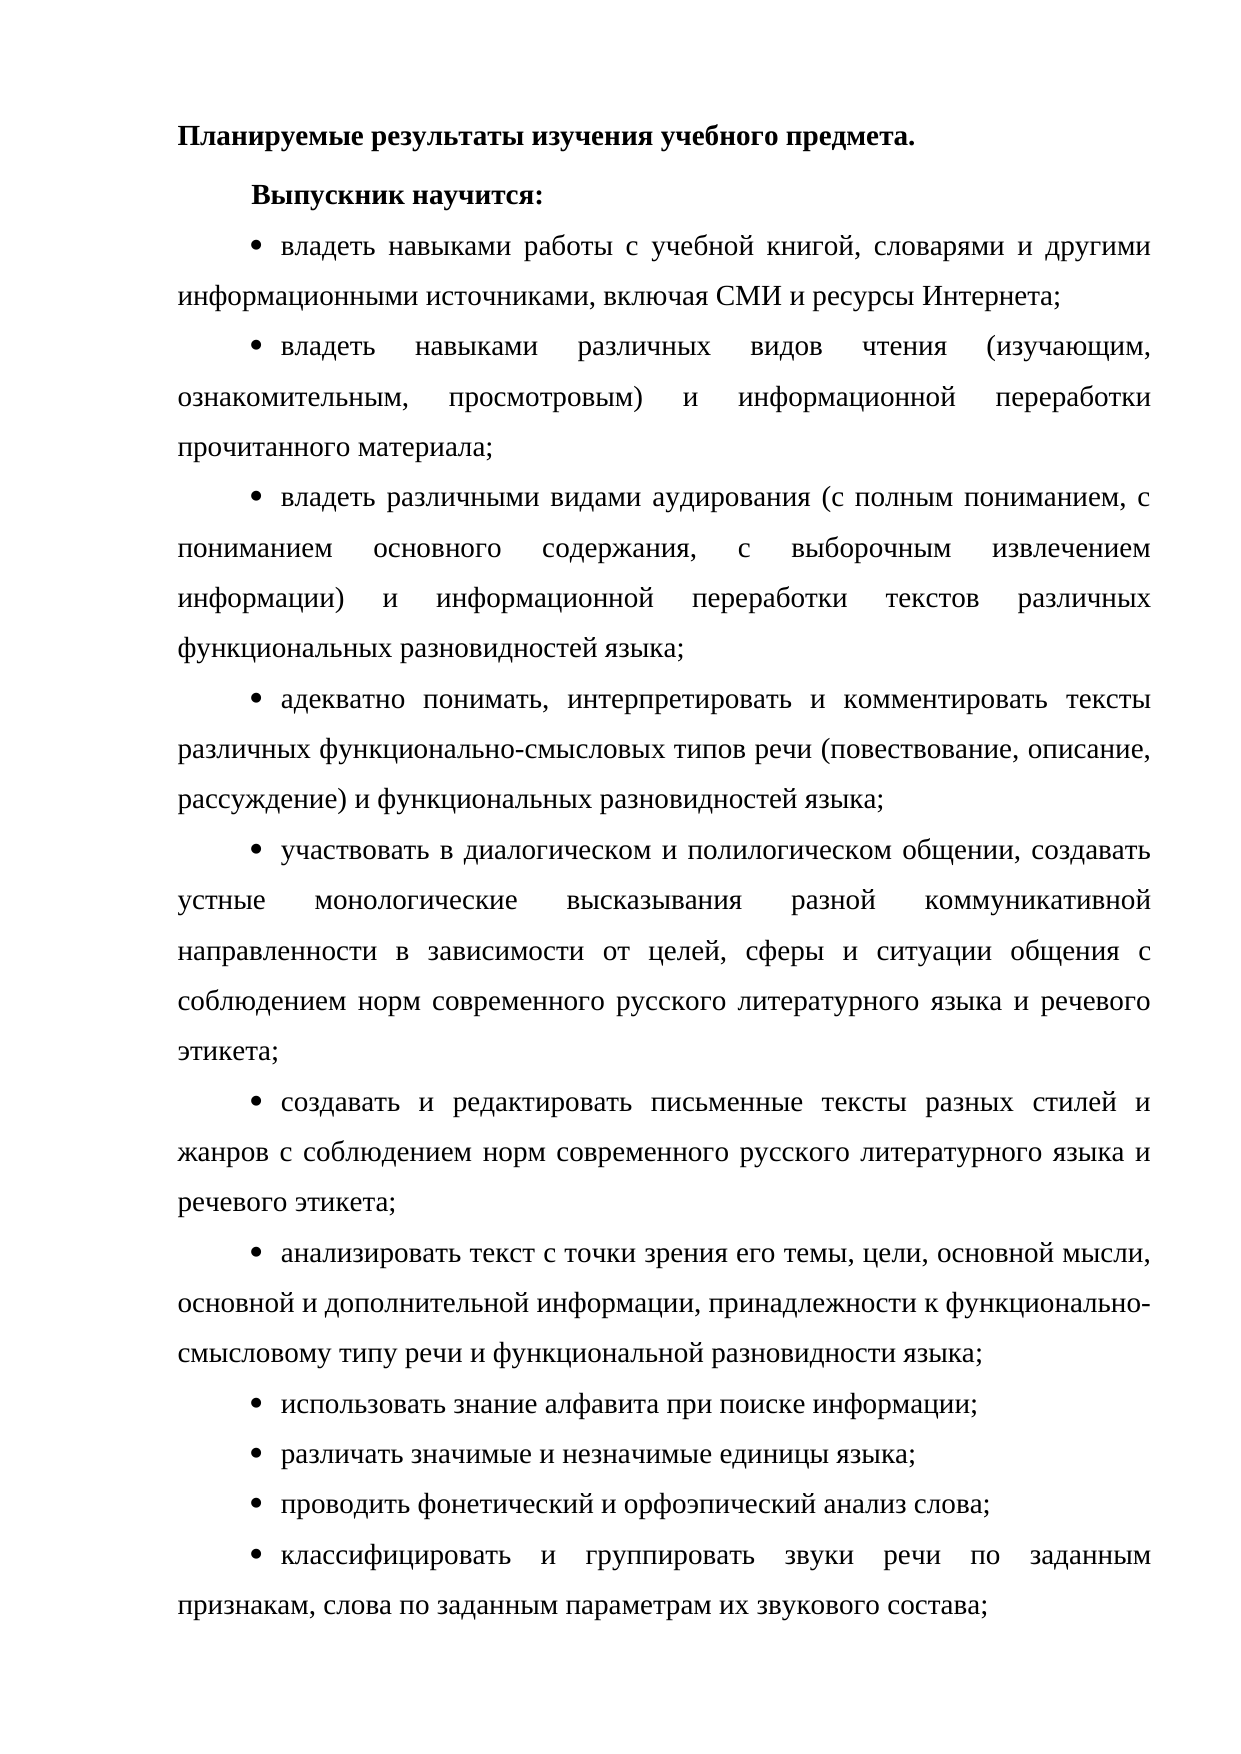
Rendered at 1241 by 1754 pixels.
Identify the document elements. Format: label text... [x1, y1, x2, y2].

list адекватно понимать, интерпретировать и комментировать тексты различных функционально-смысловых типов речи (повествование, описание, рассуждение) и функциональных разновидностей языка; [177, 681, 1152, 815]
list владеть навыками различных видов чтения (изучающим, ознакомительным, просмотровым) и информационной переработки прочитанного материала; [177, 328, 1152, 463]
list различать значимые и незначимые единицы языка; [177, 1436, 1152, 1470]
list использовать знание алфавита при поиске информации; [177, 1386, 1152, 1419]
list участвовать в диалогическом и полилогическом общении, создавать устные монологические высказывания разной коммуникативной направленности в зависимости от целей, сферы и ситуации общения с соблюдением норм современного русского литературного языка и речевого этикета; [177, 832, 1152, 1067]
text Планируемые результаты изучения учебного предмета. [177, 118, 1152, 152]
list создавать и редактировать письменные тексты разных стилей и жанров с соблюдением норм современного русского литературного языка и речевого этикета; [177, 1084, 1152, 1218]
list владеть различными видами аудирования (с полным пониманием, с пониманием основного содержания, с выборочным извлечением информации) и информационной переработки текстов различных функциональных разновидностей языка; [177, 479, 1152, 664]
subtitle Выпускник научится: [177, 177, 1152, 211]
list анализировать текст с точки зрения его темы, цели, основной мысли, основной и дополнительной информации, принадлежности к функционально-смысловому типу речи и функциональной разновидности языка; [177, 1235, 1152, 1369]
list владеть навыками работы с учебной книгой, словарями и другими информационными источниками, включая СМИ и ресурсы Интернета; [177, 228, 1152, 312]
list классифицировать и группировать звуки речи по заданным признакам, слова по заданным параметрам их звукового состава; [177, 1537, 1152, 1621]
list проводить фонетический и орфоэпический анализ слова; [177, 1487, 1152, 1520]
